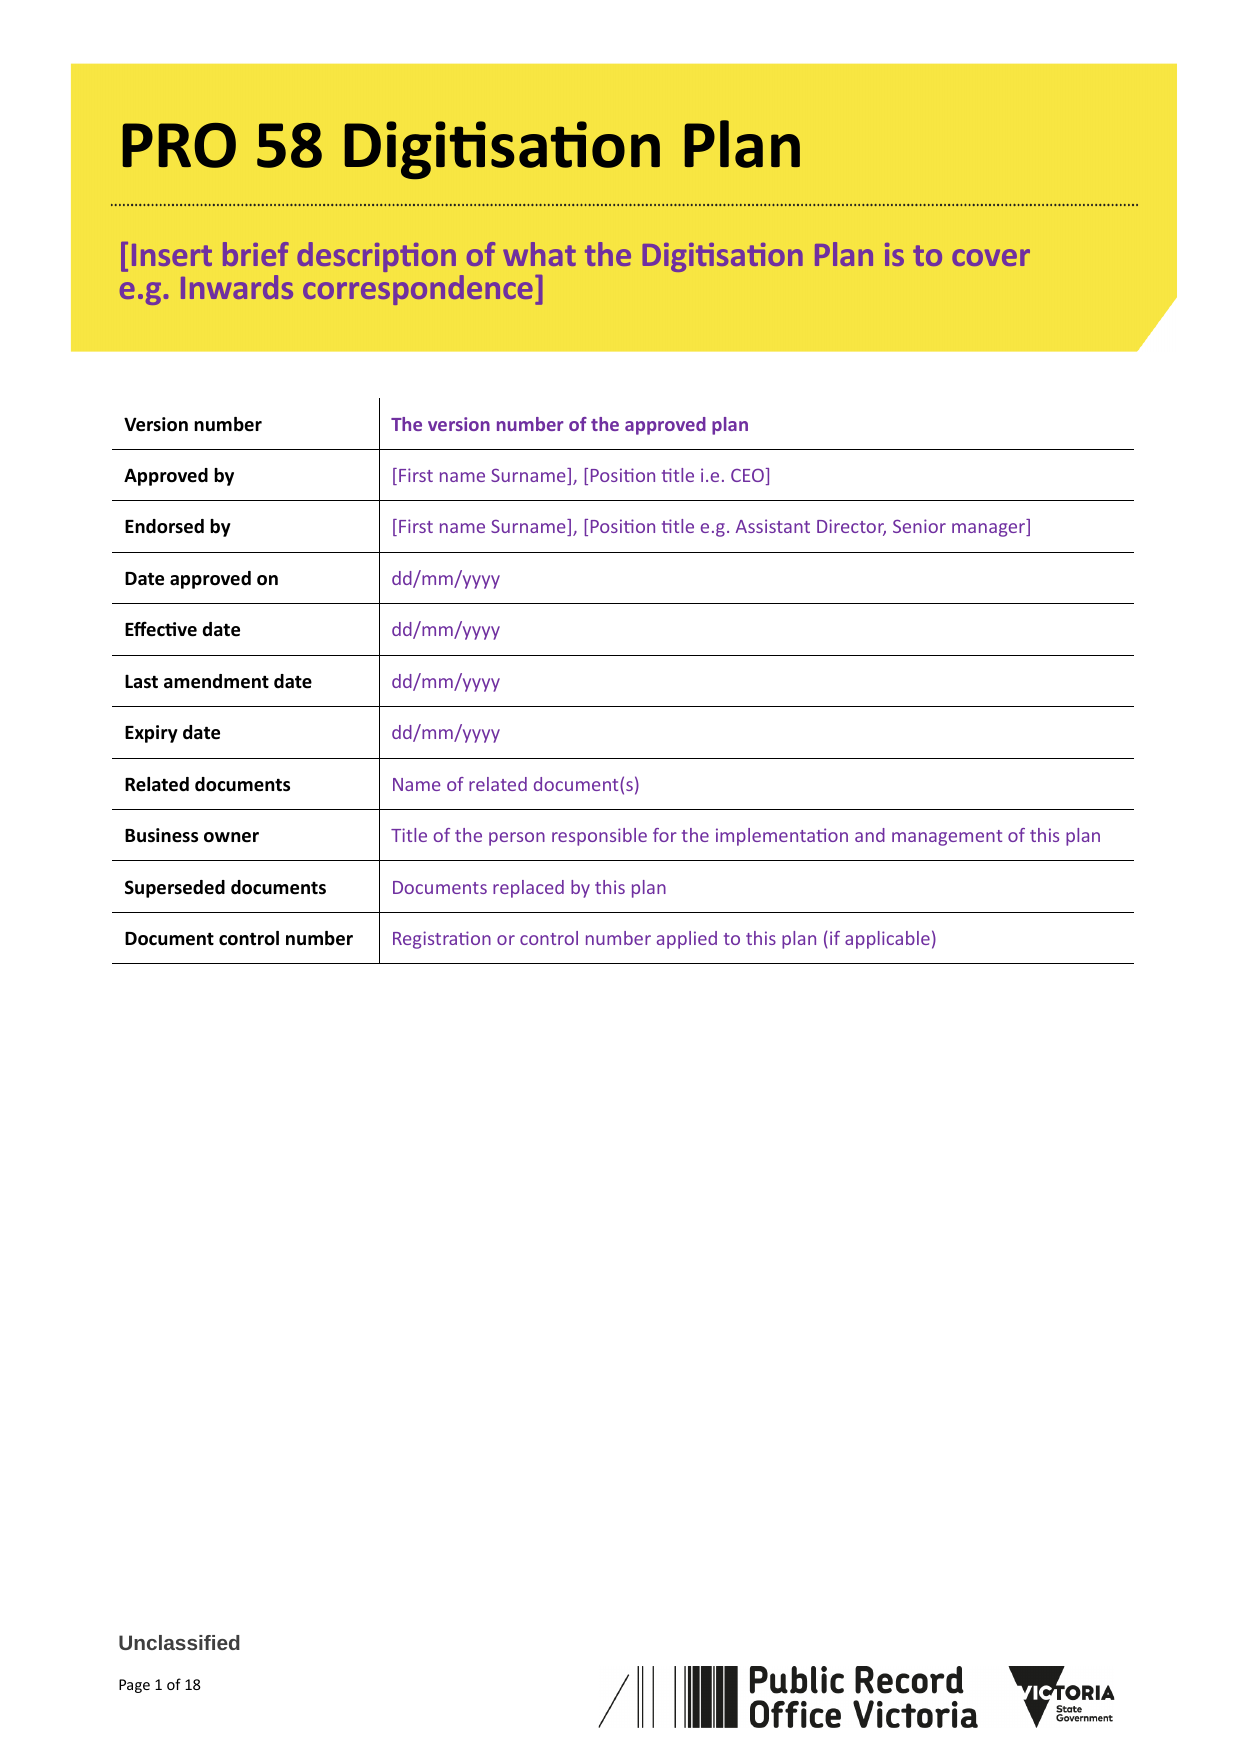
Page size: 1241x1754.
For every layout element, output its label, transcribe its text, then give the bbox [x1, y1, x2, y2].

table_cell Last amendment date [112, 656, 379, 706]
table_cell dd/mm/yyyy [380, 553, 1134, 603]
table_cell Endorsed by [112, 501, 379, 552]
table_cell Title of the person responsible for the implementation and management of this plan [380, 810, 1134, 860]
table_cell Effective date [112, 604, 379, 654]
table_cell [First name Surname], [Position title i.e. CEO] [380, 450, 1134, 500]
table_cell Superseded documents [112, 861, 379, 912]
table_cell Documents replaced by this plan [380, 861, 1134, 912]
table_cell [First name Surname], [Position title e.g. Assistant Director, Senior manager] [380, 501, 1134, 552]
table_cell dd/mm/yyyy [380, 604, 1134, 654]
table_header Version number [112, 398, 379, 449]
table_cell Name of related document(s) [380, 759, 1134, 809]
picture [598, 1666, 1115, 1728]
table_cell Expiry date [112, 707, 379, 757]
table_cell Business owner [112, 810, 379, 860]
table_cell Related documents [112, 759, 379, 809]
table_header The version number of the approved plan [380, 398, 1134, 449]
table_cell Document control number [112, 913, 379, 963]
table_cell dd/mm/yyyy [380, 656, 1134, 706]
table_cell Date approved on [112, 553, 379, 603]
table_cell dd/mm/yyyy [380, 707, 1134, 757]
picture [70, 62, 1178, 352]
table_cell Registration or control number applied to this plan (if applicable) [380, 913, 1134, 963]
table_cell Approved by [112, 450, 379, 500]
